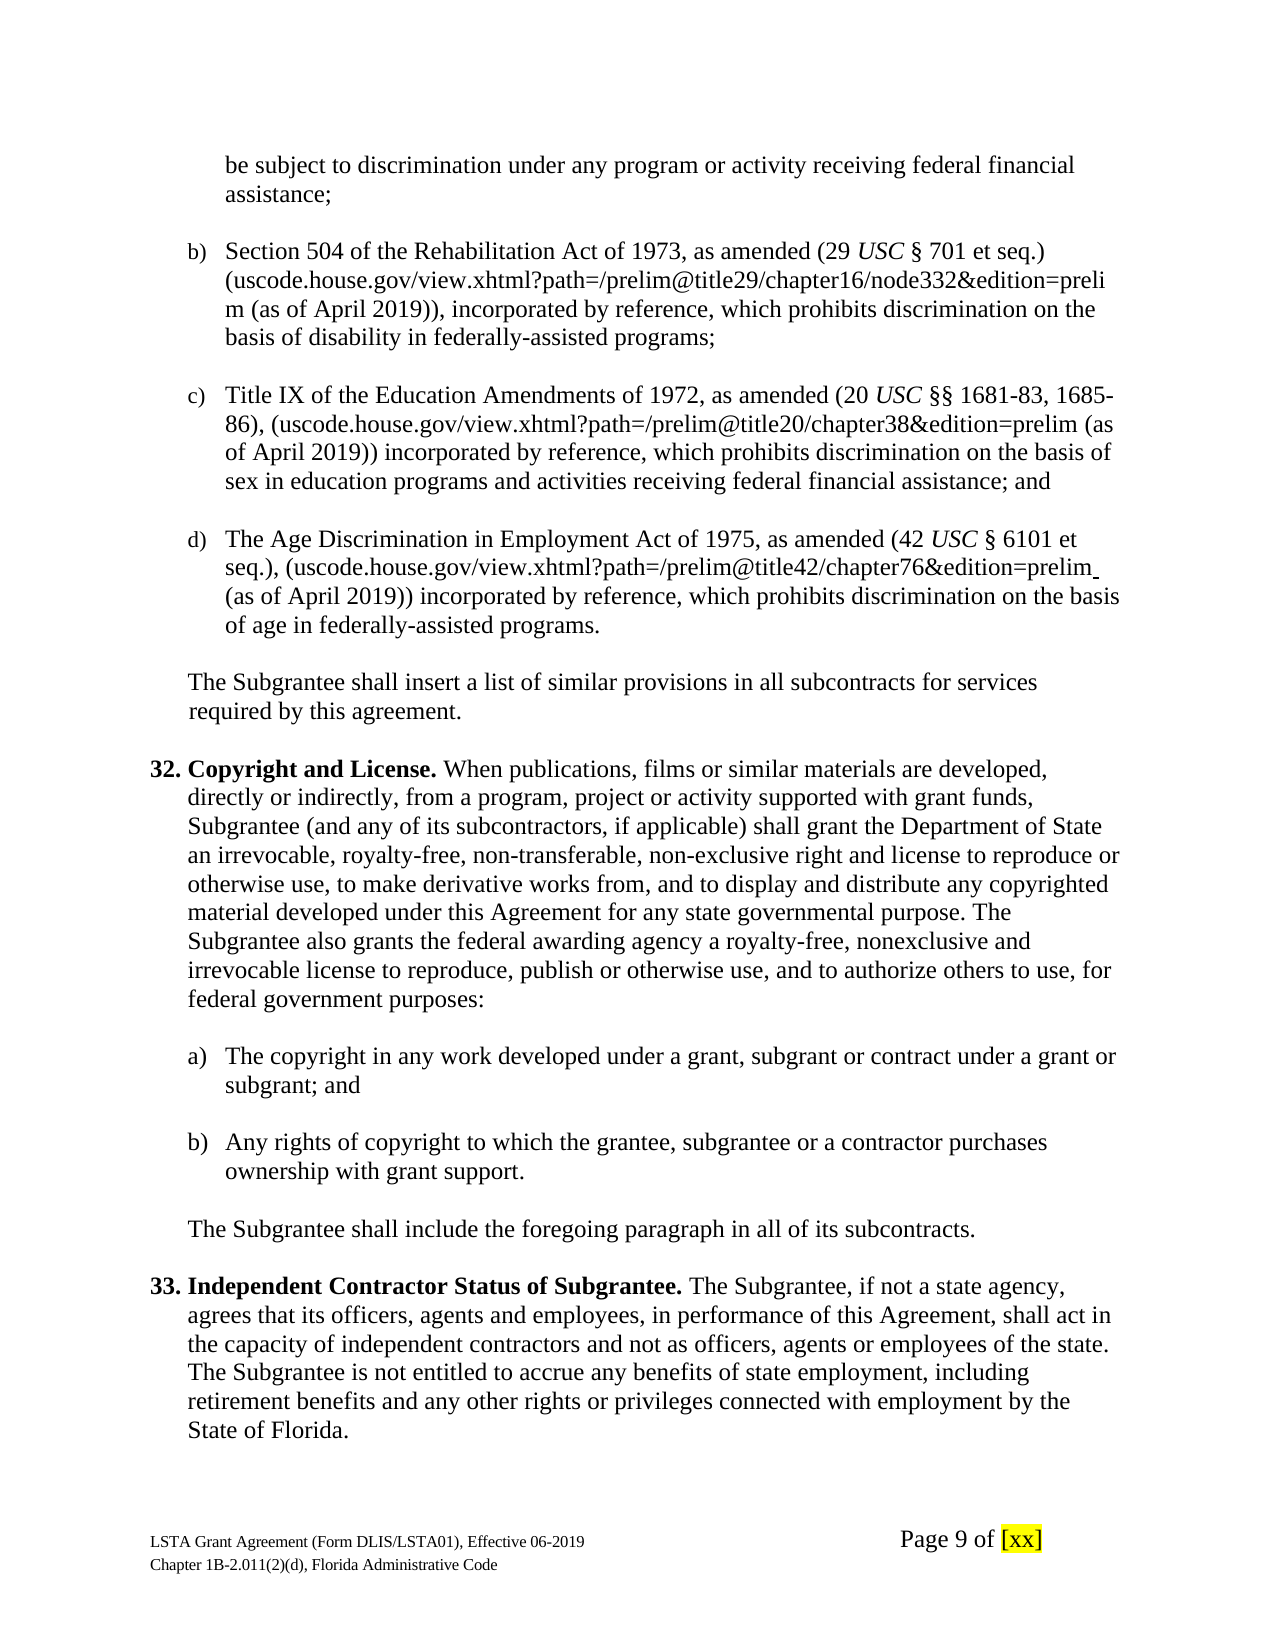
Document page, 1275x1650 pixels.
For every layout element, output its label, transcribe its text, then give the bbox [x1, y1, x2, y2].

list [187, 150, 1125, 207]
text The Subgrantee shall insert a list of similar provisions in all subcontracts for services required by this agreement. [187, 667, 1125, 725]
text The Subgrantee shall include the foregoing paragraph in all of its subcontracts. [187, 1214, 1125, 1242]
list Any rights of copyright to which the grantee, subgrantee or a contractor purchases ownership with grant support. [187, 1127, 1125, 1185]
list Independent Contractor Status of Subgrantee. The Subgrantee, if not a state agency, agrees that its officers, agents and employees, in performance of this Agreement, shall act in the capacity of independent contractors and not as officers, agents or employees of the state. The Subgrantee is not entitled to accrue any benefits of state employment, including retirement benefits and any other rights or privileges connected with employment by the State of Florida. [150, 1271, 1125, 1444]
list Section 504 of the Rehabilitation Act of 1973, as amended (29 USC § 701 et seq.) (uscode.house.gov/view.xhtml?path=/prelim@title29/chapter16/node332&edition=prelim (as of April 2019)), incorporated by reference, which prohibits discrimination on the basis of disability in federally-assisted programs; [187, 236, 1125, 351]
list The copyright in any work developed under a grant, subgrant or contract under a grant or subgrant; and [187, 1041, 1125, 1099]
list Copyright and License. When publications, films or similar materials are developed, directly or indirectly, from a program, project or activity supported with grant funds, Subgrantee (and any of its subcontractors, if applicable) shall grant the Department of State an irrevocable, royalty-free, non-transferable, non-exclusive right and license to reproduce or otherwise use, to make derivative works from, and to display and distribute any copyrighted material developed under this Agreement for any state governmental purpose. The Subgrantee also grants the federal awarding agency a royalty-free, nonexclusive and irrevocable license to reproduce, publish or otherwise use, and to authorize others to use, for federal government purposes: [150, 754, 1125, 1012]
list The Age Discrimination in Employment Act of 1975, as amended (42 USC § 6101 et seq.), (uscode.house.gov/view.xhtml?path=/prelim@title42/chapter76&edition=prelim (as of April 2019)) incorporated by reference, which prohibits discrimination on the basis of age in federally-assisted programs. [187, 524, 1125, 639]
list Title IX of the Education Amendments of 1972, as amended (20 USC §§ 1681-83, 1685-86), (uscode.house.gov/view.xhtml?path=/prelim@title20/chapter38&edition=prelim (as of April 2019)) incorporated by reference, which prohibits discrimination on the basis of sex in education programs and activities receiving federal financial assistance; and [187, 380, 1125, 495]
